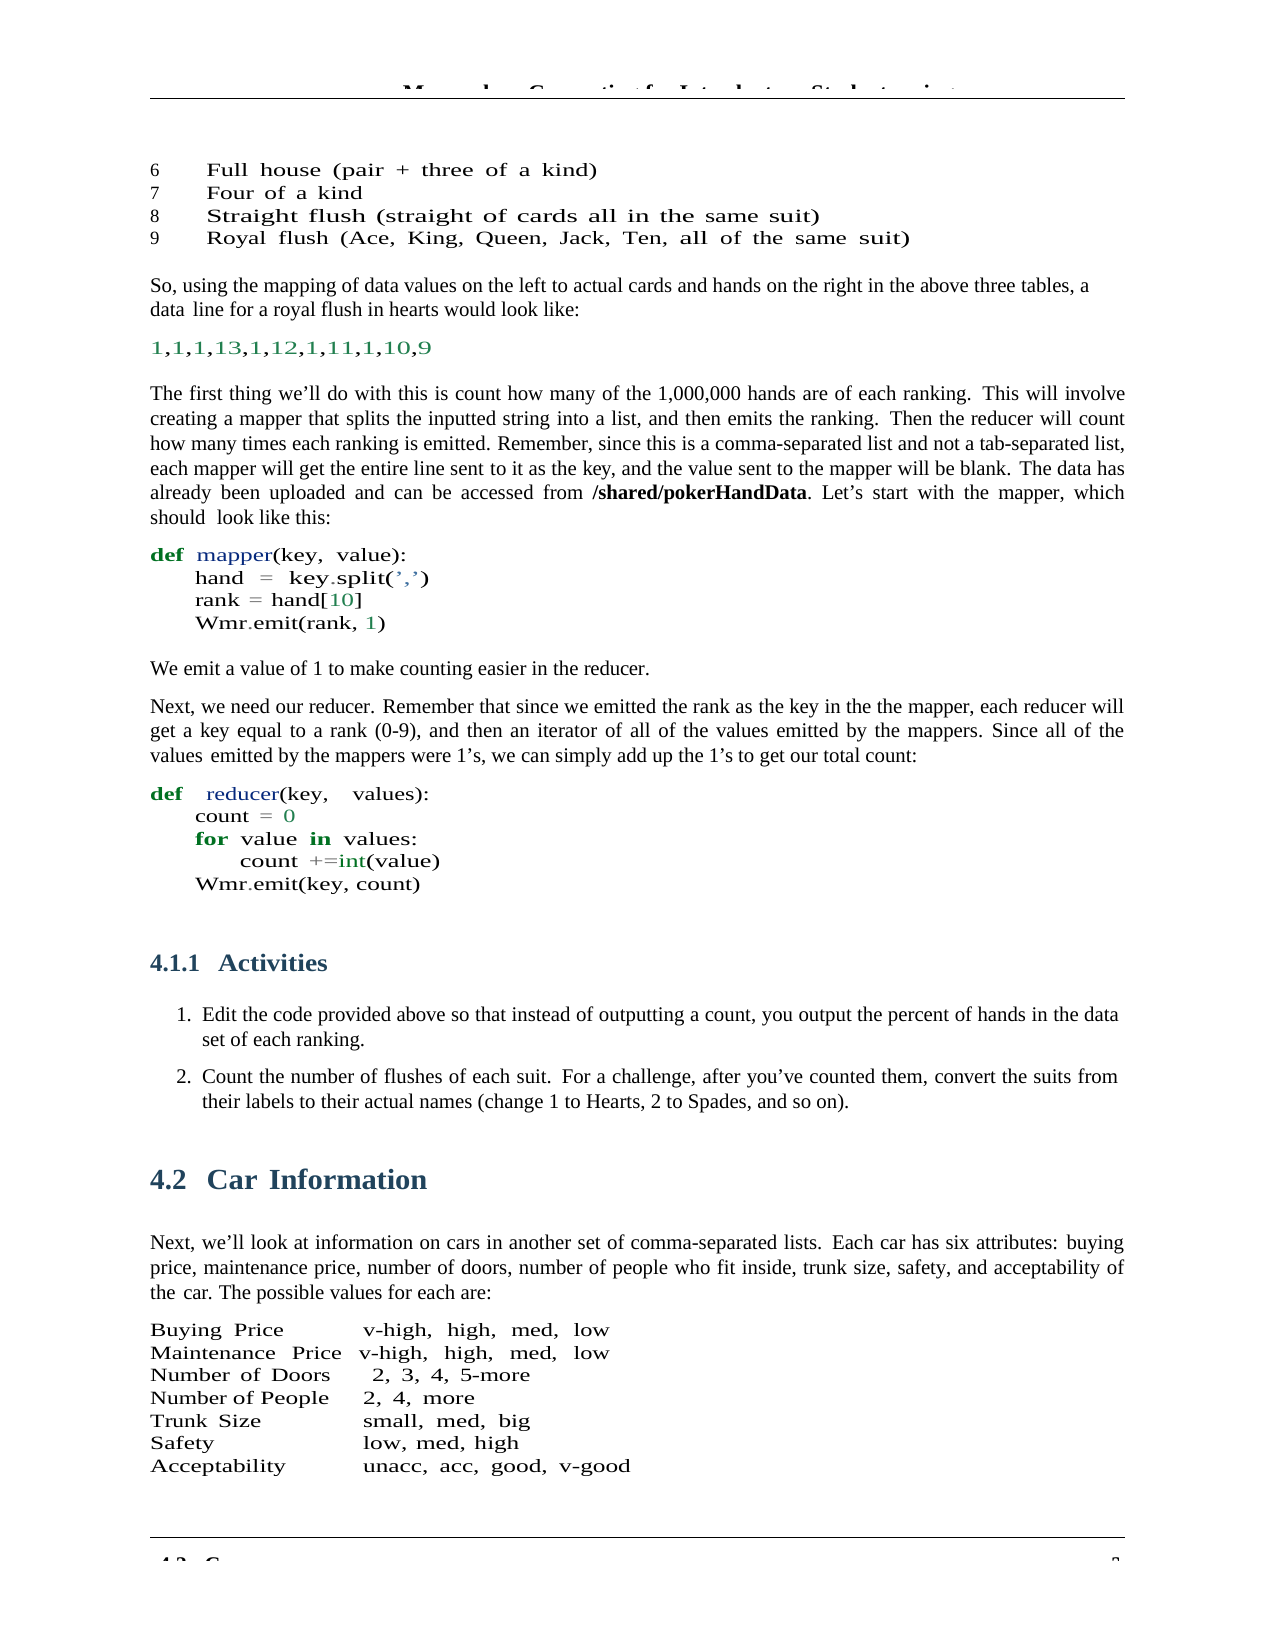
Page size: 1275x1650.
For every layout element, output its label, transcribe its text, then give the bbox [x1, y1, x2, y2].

text We emit a value of 1 to make counting easier in the reducer. [150, 656, 1137, 680]
list Count the number of flushes of each suit. For a challenge, after you’ve counted them, convert the suits from their labels to their actual names (change 1 to Hearts, 2 to Spades, and so on). [176, 1064, 1125, 1113]
text Next, we’ll look at information on cars in another set of comma-separated lists. Each car has six attributes: buying price, maintenance price, number of doors, number of people who fit inside, trunk size, safety, and acceptability of the car. The possible values for each are: [150, 1230, 1125, 1304]
text Next, we need our reducer. Remember that since we emitted the rank as the key in the the mapper, each reducer will get a key equal to a rank (0-9), and then an iterator of all of the values emitted by the mappers. Since all of the values emitted by the mappers were 1’s, we can simply add up the 1’s to get our total count: [150, 694, 1125, 767]
list Four of a kind [150, 182, 1137, 203]
text Buying Price v-high, high, med, low Maintenance Price v-high, high, med, low Number of Doors 2, 3, 4, 5-more [150, 1319, 610, 1386]
list Straight flush (straight of cards all in the same suit) [150, 204, 1137, 226]
list Royal flush (Ace, King, Queen, Jack, Ten, all of the same suit) [150, 227, 1137, 249]
text Wmr.emit(key, count) [195, 873, 1137, 894]
list Activities [150, 948, 1137, 976]
list Car Information [150, 1162, 1137, 1196]
list Full house (pair + three of a kind) [150, 159, 1137, 180]
text The first thing we’ll do with this is count how many of the 1,000,000 hands are of each ranking. This will involve creating a mapper that splits the inputted string into a list, and then emits the ranking. Then the reducer will count how many times each ranking is emitted. Remember, since this is a comma-separated list and not a tab-separated list, each mapper will get the entire line sent to it as the key, and the value sent to the mapper will be blank. The data has already been uploaded and can be accessed from /shared/pokerHandData. Let’s start with the mapper, which should look like this: [150, 381, 1125, 529]
text def mapper(key, value): hand = key.split(’,’) rank = hand[10] Wmr.emit(rank, 1) [150, 544, 454, 633]
text for value in values: count +=int(value) [195, 828, 454, 872]
text So, using the mapping of data values on the left to actual cards and hands on the right in the above three tables, a data line for a royal flush in hearts would look like: [150, 273, 1125, 321]
list Edit the code provided above so that instead of outputting a count, you output the percent of hands in the data set of each ranking. [176, 1002, 1125, 1051]
text 1,1,1,13,1,12,1,11,1,10,9 [150, 337, 1137, 358]
text def reducer(key, values): count = 0 [150, 782, 454, 827]
text Safety low, med, high Acceptability unacc, acc, good, v-good [150, 1432, 632, 1476]
text Number of People 2, 4, more Trunk Size small, med, big [150, 1387, 531, 1431]
